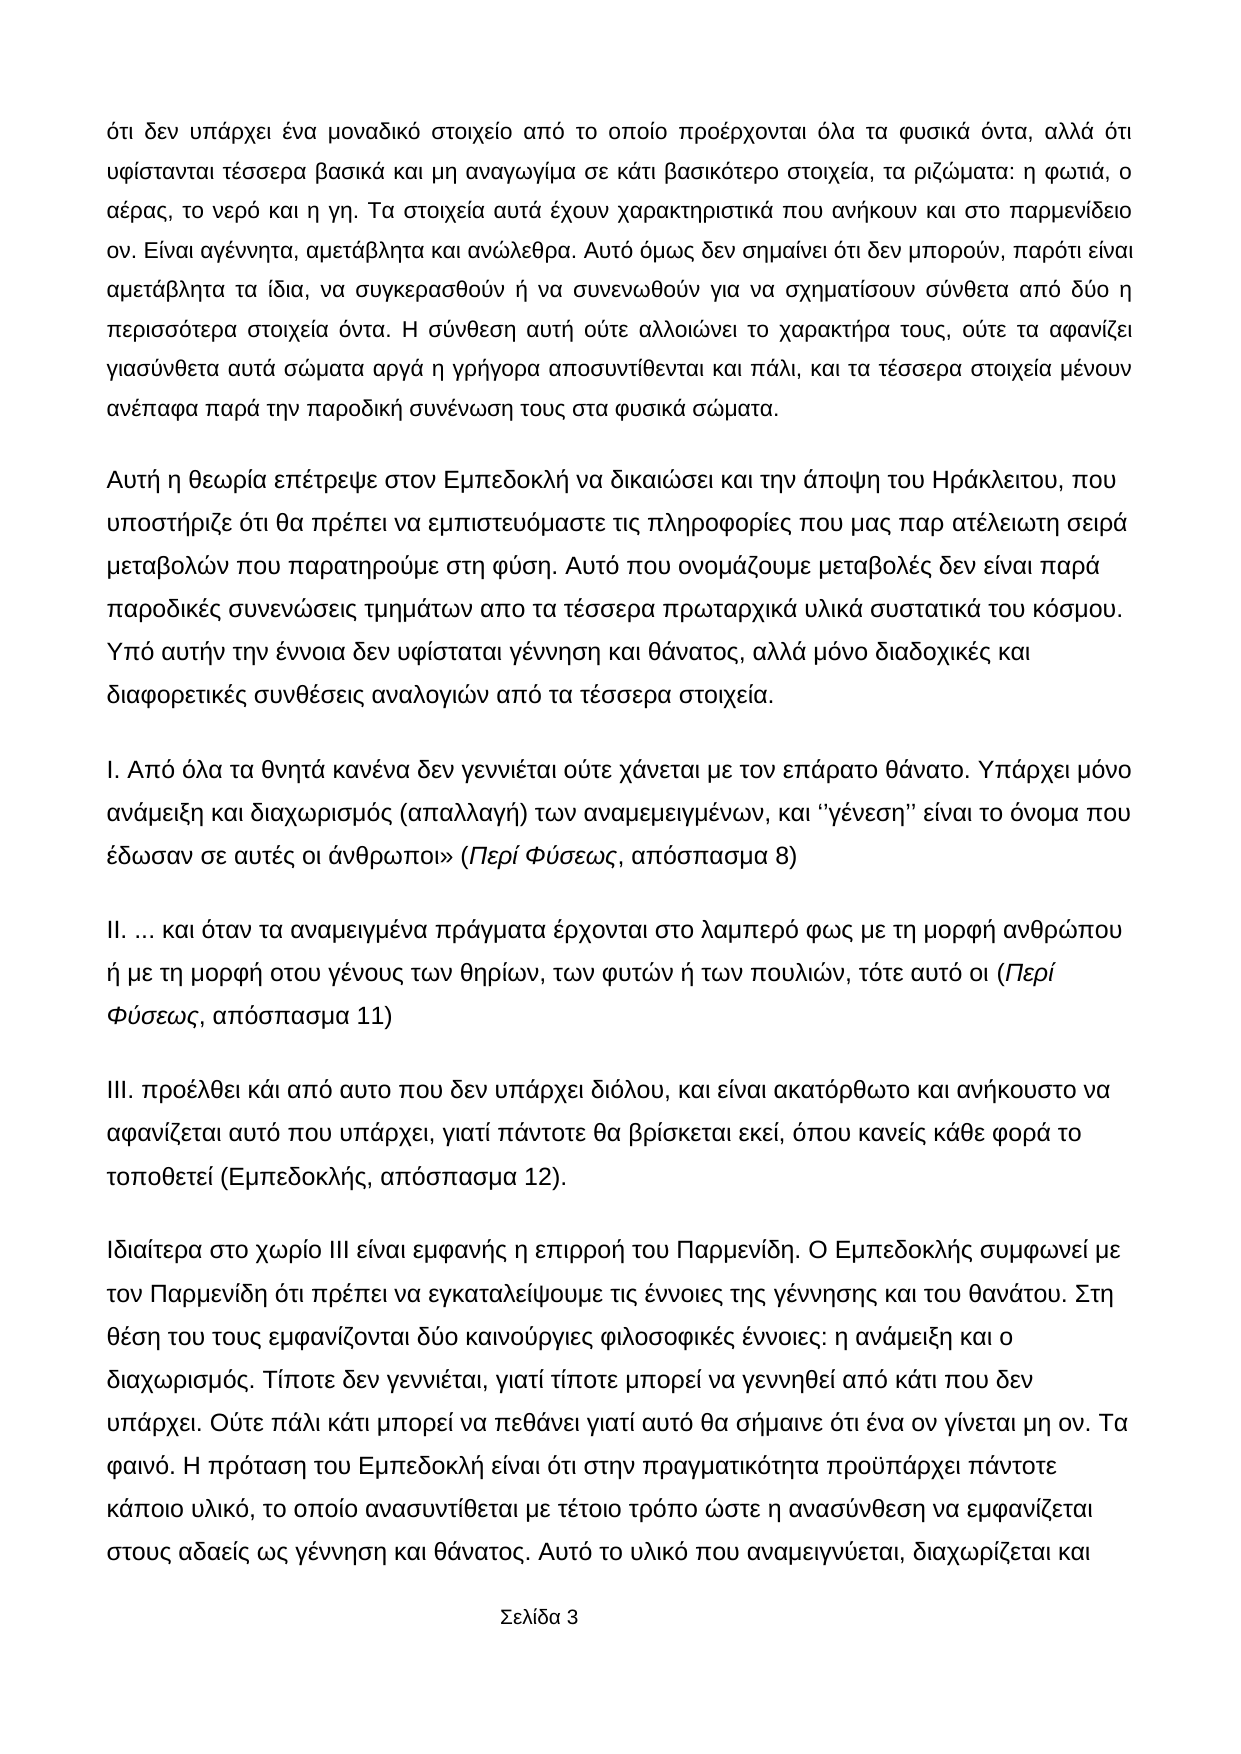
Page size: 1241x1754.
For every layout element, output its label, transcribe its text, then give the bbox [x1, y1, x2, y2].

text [106, 118, 1134, 421]
text III. 11ος﷽﷽﷽﷽﷽﷽νομινΓιατί είναι αδύνατο να προέλθει κάι από αυτο που δεν υπάρχει διόλου, και είναι ακατόρθωτο και ανήκουστο να αφανίζεται αυτό που υπάρχει, γιατί πάντοτε θα βρίσκεται εκεί, όπου κανείς κάθε φορά το τοποθετεί (Εμπεδοκλής, απόσπασμα 12). [106, 1075, 1134, 1190]
text Αυτή η θεωρία επέτρεψε στον Εμπεδοκλή να δικαιώσει και την άποψη του Ηράκλειτου, που υποστήριζε ότι θα πρέπει να εμπιστευόμαστε τις πληροφορίες που μας παρ11ος﷽﷽﷽﷽﷽﷽νομινέχουν οι αισθήσεις μας, και επομένως να αναγνωρίσουμε την ατέλειωτη σειρά μεταβολών που παρατηρούμε στη φύση. Αυτό που ονομάζουμε μεταβολές δεν είναι παρά παροδικές συνενώσεις τμημάτων απο τα τέσσερα πρωταρχικά υλικά συστατικά του κόσμου. Υπό αυτήν την έννοια δεν υφίσταται γέννηση και θάνατος, αλλά μόνο διαδοχικές και διαφορετικές συνθέσεις αναλογιών από τα τέσσερα στοιχεία. [106, 465, 1134, 709]
text II. ... και όταν τα αναμειγμένα πράγματα έρχονται στο λαμπερό φως με τη μορφή ανθρώπου ή με τη μορφή οτου γένους των θηρίων, των φυτών ή των πουλιών, τότε αυτό οι 11ος﷽﷽﷽﷽﷽﷽νομινανθρωποι το ονομάζουν ‘’γένεση’’, όταν όμως αυτά διαχωριστούν, οι άνθρωποι το φαινόμενο το ονομάζουν κακότυχο ‘’θάνατο’’, δεν τα ονομάζουν όπως πρέπει , αλλά απο συνήθεια μιλώ και εγώ ο ίδιος. (Περί Φύσεως, απόσπασμα 11) [106, 915, 1134, 1030]
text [106, 1236, 1134, 1566]
text I. Από όλα τα θνητά κανένα δεν γεννιέται ούτε χάνεται με τον επάρατο θάνατο. Υπάρχει μόνο ανάμειξη και διαχωρισμός (απαλλαγή) των αναμεμειγμένων, και ‘’γένεση’’ είναι το όνομα που έδωσαν σε αυτές οι άνθρωποι» (Περί Φύσεως, απόσπασμα 8) [106, 754, 1134, 869]
